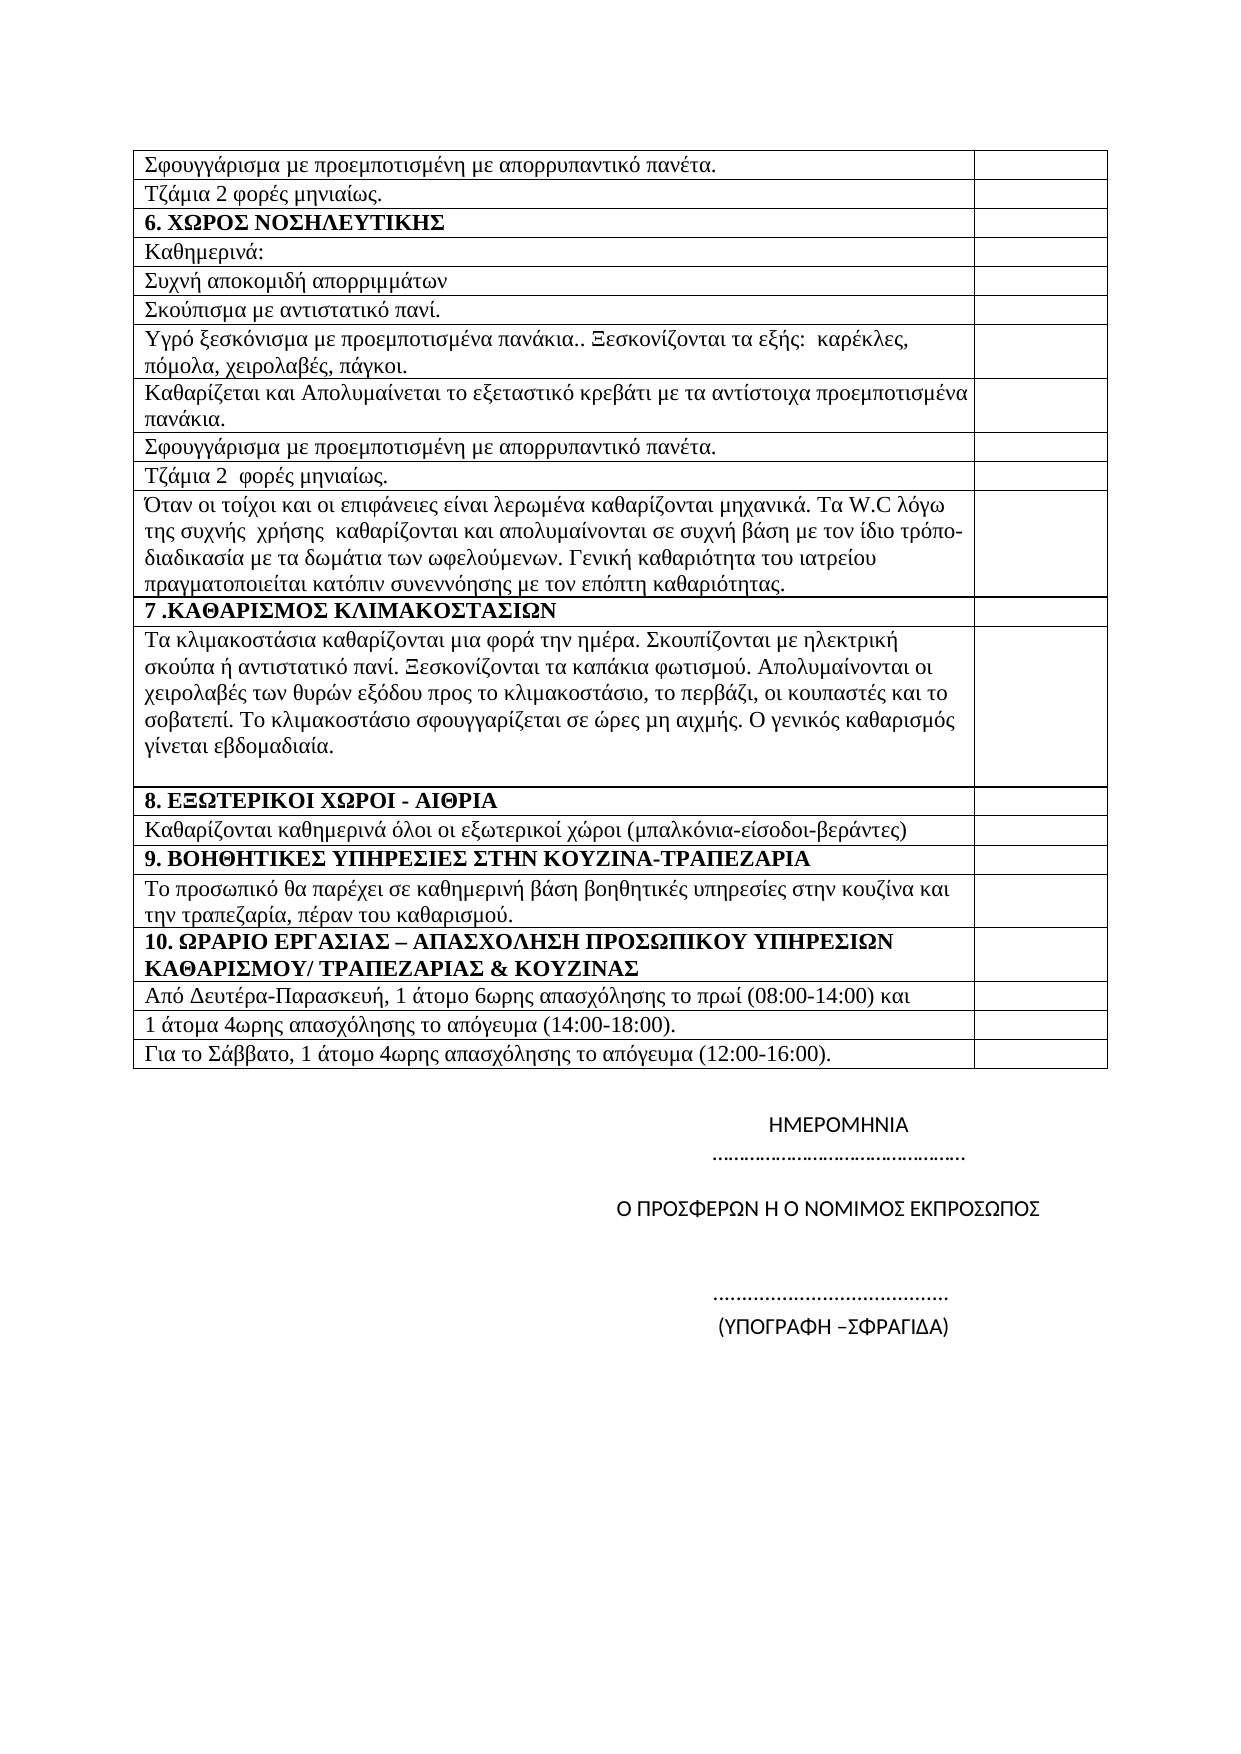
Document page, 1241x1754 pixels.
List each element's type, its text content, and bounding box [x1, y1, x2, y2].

table_cell Τζάμια 2 φορές μηνιαίως. [134, 462, 974, 490]
table_cell Το προσωπικό θα παρέχει σε καθημερινή βάση βοηθητικές υπηρεσίες στην κουζίνα και την τραπεζαρία, πέραν του καθαρισμού. [134, 875, 974, 927]
table_cell [975, 627, 1107, 786]
text (ΥΠΟΓΡΑΦΗ –ΣΦΡΑΓΙΔΑ) [637, 1312, 1053, 1340]
table_cell 1 άτομα 4ωρης απασχόλησης το απόγευμα (14:00-18:00). [134, 1011, 974, 1039]
table_cell Τα κλιμακοστάσια καθαρίζονται μια φορά την ημέρα. Σκουπίζονται με ηλεκτρική σκούπα ή αντιστατικό πανί. Ξεσκονίζονται τα καπάκια φωτισμού. Απολυμαίνονται οι χειρολαβές των θυρών εξόδου προς το κλιμακοστάσιο, το περβάζι, οι κουπαστές και το σοβατεπί. Το κλιμακοστάσιο σφουγγαρίζεται σε ώρες µη αιχμής. Ο γενικός καθαρισμός γίνεται εβδομαδιαία. [134, 627, 974, 786]
table_cell [975, 180, 1107, 208]
table_cell [975, 598, 1107, 626]
table_cell Καθαρίζονται καθημερινά όλοι οι εξωτερικοί χώροι (μπαλκόνια-είσοδοι-βεράντες) [134, 816, 974, 844]
table_cell Σφουγγάρισμα µε προεμποτισμένη με απορρυπαντικό πανέτα. [134, 151, 974, 179]
table_cell 8. ΕΞΩΤΕΡΙΚΟΙ ΧΩΡΟΙ - ΑΙΘΡΙΑ [134, 788, 974, 815]
table_cell Καθαρίζεται και Απολυμαίνεται το εξεταστικό κρεβάτι με τα αντίστοιχα προεμποτισμένα πανάκια. [134, 379, 974, 432]
table_cell [975, 982, 1107, 1010]
table_cell [975, 462, 1107, 490]
table_cell 6. ΧΩΡΟΣ ΝΟΣΗΛΕΥΤΙΚΗΣ [134, 209, 974, 237]
table_cell [975, 846, 1107, 873]
table_cell [975, 379, 1107, 432]
text Ο ΠΡΟΣΦΕΡΩΝ Ή Ο ΝΟΜΙΜΟΣ ΕΚΠΡΟΣΩΠΟΣ [601, 1194, 1053, 1222]
table_cell Υγρό ξεσκόνισμα με προεμποτισμένα πανάκια.. Ξεσκονίζονται τα εξής: καρέκλες, πόμολα, χειρολαβές, πάγκοι. [134, 325, 974, 378]
table_cell [975, 296, 1107, 324]
table_cell Από Δευτέρα-Παρασκευή, 1 άτομο 6ωρης απασχόλησης το πρωί (08:00-14:00) και [134, 982, 974, 1010]
table_cell Συχνή αποκομιδή απορριμμάτων [134, 267, 974, 295]
table_cell [975, 1011, 1107, 1039]
table_cell [975, 433, 1107, 461]
table_cell Σφουγγάρισμα µε προεμποτισμένη με απορρυπαντικό πανέτα. [134, 433, 974, 461]
text ΗΜΕΡΟΜΗΝΙΑ ………………………………………… [712, 1110, 1118, 1166]
table_cell [975, 267, 1107, 295]
table_cell [975, 816, 1107, 844]
table_cell Καθημερινά: [134, 238, 974, 266]
text ......................................... [637, 1278, 1053, 1306]
table_cell Για το Σάββατο, 1 άτομο 4ωρης απασχόλησης το απόγευμα (12:00-16:00). [134, 1040, 974, 1068]
table_cell [975, 325, 1107, 378]
table_cell [975, 788, 1107, 815]
table_cell [975, 928, 1107, 981]
table_cell Τζάμια 2 φορές μηνιαίως. [134, 180, 974, 208]
table_cell [975, 875, 1107, 927]
table_cell [975, 1040, 1107, 1068]
table_cell 10. ΩΡΑΡΙΟ ΕΡΓΑΣΙΑΣ – ΑΠΑΣΧΟΛΗΣΗ ΠΡΟΣΩΠΙΚΟΥ ΥΠΗΡΕΣΙΩΝ ΚΑΘΑΡΙΣΜΟΥ/ ΤΡΑΠΕΖΑΡΙΑΣ & ΚΟΥΖΙΝΑΣ [134, 928, 974, 981]
table_cell 9. ΒΟΗΘΗΤΙΚΕΣ ΥΠΗΡΕΣΙΕΣ ΣΤΗΝ ΚΟΥΖΙΝΑ-ΤΡΑΠΕΖΑΡΙΑ [134, 846, 974, 873]
table_cell [975, 209, 1107, 237]
table_cell Όταν οι τοίχοι και οι επιφάνειες είναι λερωμένα καθαρίζονται μηχανικά. Τα W.C λόγω της συχνής χρήσης καθαρίζονται και απολυμαίνονται σε συχνή βάση με τον ίδιο τρόπο-διαδικασία με τα δωμάτια των ωφελούμενων. Γενική καθαριότητα του ιατρείου πραγματοποιείται κατόπιν συνεννόησης με τον επόπτη καθαριότητας. [134, 491, 974, 596]
table_cell [975, 491, 1107, 596]
table_cell Σκούπισμα με αντιστατικό πανί. [134, 296, 974, 324]
table_cell [975, 151, 1107, 179]
table_cell 7 .ΚΑΘΑΡΙΣΜΟΣ ΚΛΙΜΑΚΟΣΤΑΣΙΩΝ [134, 598, 974, 626]
table_cell [975, 238, 1107, 266]
